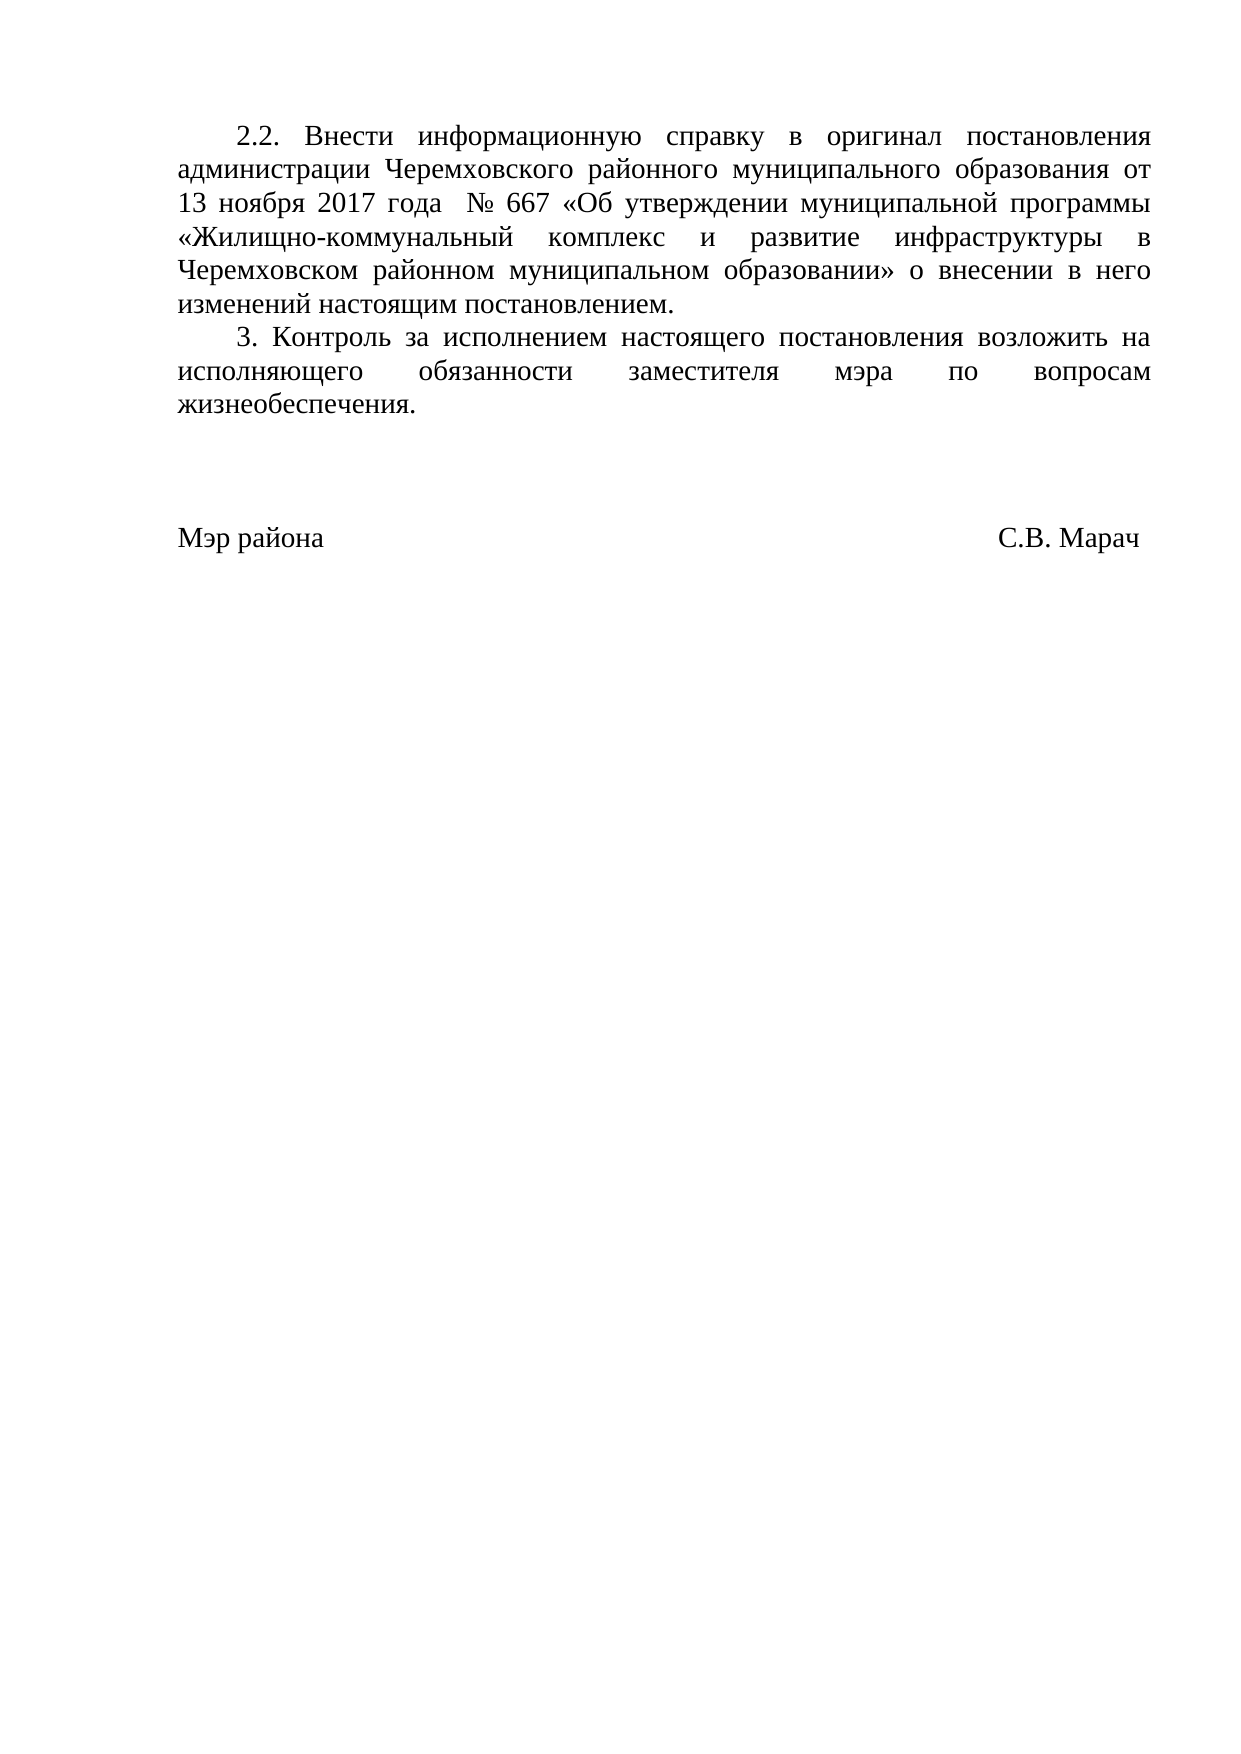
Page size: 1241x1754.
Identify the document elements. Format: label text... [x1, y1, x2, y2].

text 2.2. Внести информационную справку в оригинал постановления администрации Черемховского районного муниципального образования от 13 ноября 2017 года № 667 «Об утверждении муниципальной программы «Жилищно-коммунальный комплекс и развитие инфраструктуры в Черемховском районном муниципальном образовании» о внесении в него изменений настоящим постановлением. [177, 118, 1152, 319]
text 3. Контроль за исполнением настоящего постановления возложить на исполняющего обязанности заместителя мэра по вопросам жизнеобеспечения. [177, 319, 1152, 420]
text Мэр района С.В. Марач [177, 521, 1152, 554]
